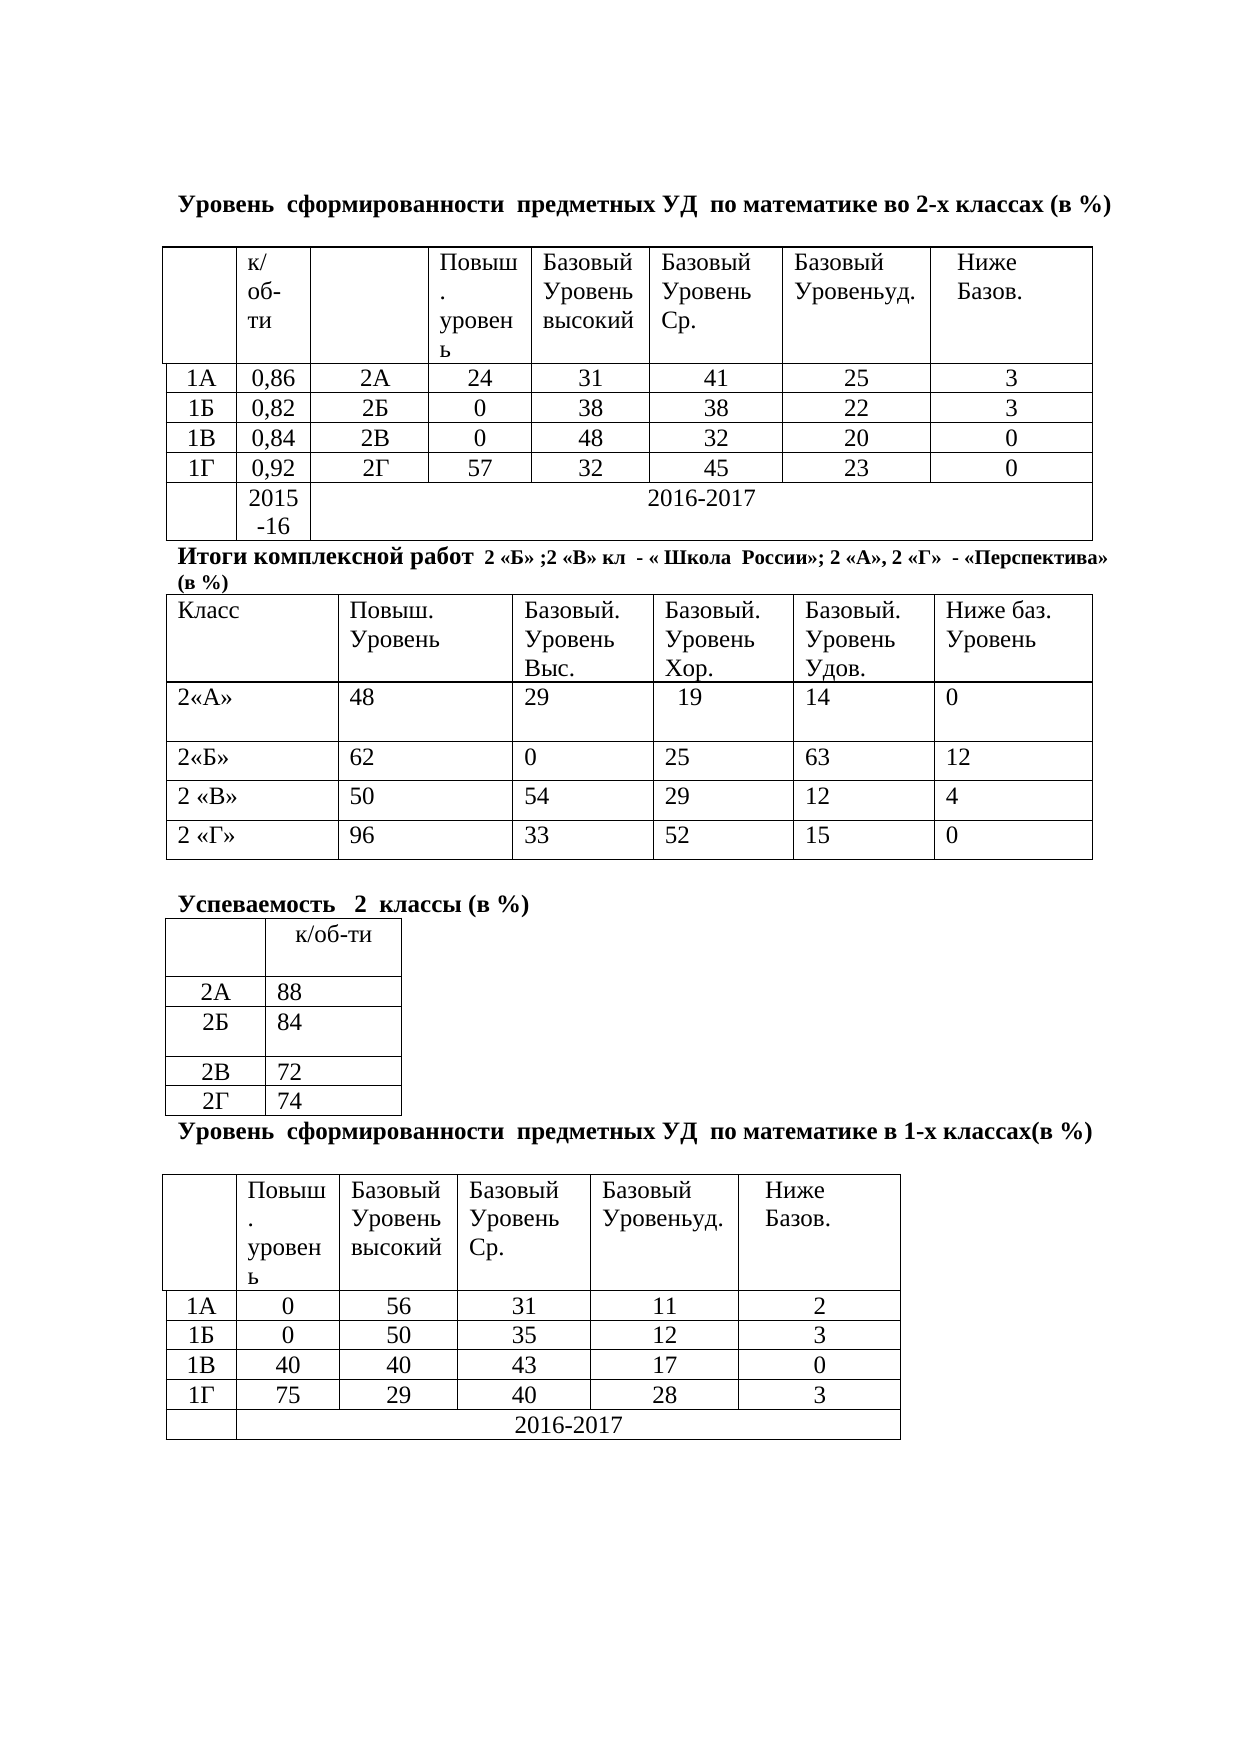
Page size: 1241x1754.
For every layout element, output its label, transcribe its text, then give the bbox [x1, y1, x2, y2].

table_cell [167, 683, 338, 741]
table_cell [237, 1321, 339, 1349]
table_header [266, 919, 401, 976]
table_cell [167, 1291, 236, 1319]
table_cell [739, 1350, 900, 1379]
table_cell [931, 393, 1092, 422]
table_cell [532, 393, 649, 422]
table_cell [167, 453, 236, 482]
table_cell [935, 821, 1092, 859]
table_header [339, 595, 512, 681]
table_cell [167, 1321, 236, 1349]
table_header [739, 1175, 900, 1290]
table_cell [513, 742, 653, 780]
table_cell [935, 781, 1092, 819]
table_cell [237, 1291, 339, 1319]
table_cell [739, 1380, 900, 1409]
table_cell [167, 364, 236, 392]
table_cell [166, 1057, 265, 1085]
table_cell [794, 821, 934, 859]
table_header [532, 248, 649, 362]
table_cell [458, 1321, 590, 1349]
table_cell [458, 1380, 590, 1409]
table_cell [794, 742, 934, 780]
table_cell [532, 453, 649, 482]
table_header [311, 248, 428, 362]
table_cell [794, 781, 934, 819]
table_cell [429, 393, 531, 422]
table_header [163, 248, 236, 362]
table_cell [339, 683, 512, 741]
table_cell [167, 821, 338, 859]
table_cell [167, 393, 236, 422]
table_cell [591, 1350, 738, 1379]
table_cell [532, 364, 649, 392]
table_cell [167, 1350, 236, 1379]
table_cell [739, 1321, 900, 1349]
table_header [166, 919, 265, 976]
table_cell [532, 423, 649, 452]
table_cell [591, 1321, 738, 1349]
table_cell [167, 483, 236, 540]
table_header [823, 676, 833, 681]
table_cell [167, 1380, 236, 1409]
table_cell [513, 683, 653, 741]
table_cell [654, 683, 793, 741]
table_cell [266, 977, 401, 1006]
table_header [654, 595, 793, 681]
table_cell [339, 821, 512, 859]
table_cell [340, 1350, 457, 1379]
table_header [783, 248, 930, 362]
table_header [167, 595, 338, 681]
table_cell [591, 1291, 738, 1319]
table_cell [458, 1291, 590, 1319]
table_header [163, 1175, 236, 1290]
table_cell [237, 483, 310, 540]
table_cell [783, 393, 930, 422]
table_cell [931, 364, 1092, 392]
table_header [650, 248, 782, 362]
text (в %) [177, 570, 1152, 594]
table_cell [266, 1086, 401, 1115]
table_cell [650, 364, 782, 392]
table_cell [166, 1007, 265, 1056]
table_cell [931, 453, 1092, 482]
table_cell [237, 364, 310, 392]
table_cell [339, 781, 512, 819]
text Уровень сформированности предметных УД по математике во 2-х классах (в %) [177, 189, 1152, 218]
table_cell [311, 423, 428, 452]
text Итоги комплексной работ 2 «Б» ;2 «В» кл - « Школа России»; 2 «А», 2 «Г» - «Перспектива» [177, 541, 1152, 570]
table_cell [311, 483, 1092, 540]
text Успеваемость 2 классы (в %) [177, 889, 1152, 918]
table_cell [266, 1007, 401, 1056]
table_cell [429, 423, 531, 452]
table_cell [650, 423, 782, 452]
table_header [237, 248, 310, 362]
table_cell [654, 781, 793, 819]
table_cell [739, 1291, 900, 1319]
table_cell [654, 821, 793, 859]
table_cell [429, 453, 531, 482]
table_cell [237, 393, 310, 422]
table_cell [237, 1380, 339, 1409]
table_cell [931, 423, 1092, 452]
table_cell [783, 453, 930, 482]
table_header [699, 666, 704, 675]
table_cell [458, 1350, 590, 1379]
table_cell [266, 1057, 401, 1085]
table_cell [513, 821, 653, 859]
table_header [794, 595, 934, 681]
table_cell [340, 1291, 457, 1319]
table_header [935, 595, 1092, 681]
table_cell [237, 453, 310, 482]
text Уровень сформированности предметных УД по математике в 1-х классах(в %) [177, 1116, 1152, 1145]
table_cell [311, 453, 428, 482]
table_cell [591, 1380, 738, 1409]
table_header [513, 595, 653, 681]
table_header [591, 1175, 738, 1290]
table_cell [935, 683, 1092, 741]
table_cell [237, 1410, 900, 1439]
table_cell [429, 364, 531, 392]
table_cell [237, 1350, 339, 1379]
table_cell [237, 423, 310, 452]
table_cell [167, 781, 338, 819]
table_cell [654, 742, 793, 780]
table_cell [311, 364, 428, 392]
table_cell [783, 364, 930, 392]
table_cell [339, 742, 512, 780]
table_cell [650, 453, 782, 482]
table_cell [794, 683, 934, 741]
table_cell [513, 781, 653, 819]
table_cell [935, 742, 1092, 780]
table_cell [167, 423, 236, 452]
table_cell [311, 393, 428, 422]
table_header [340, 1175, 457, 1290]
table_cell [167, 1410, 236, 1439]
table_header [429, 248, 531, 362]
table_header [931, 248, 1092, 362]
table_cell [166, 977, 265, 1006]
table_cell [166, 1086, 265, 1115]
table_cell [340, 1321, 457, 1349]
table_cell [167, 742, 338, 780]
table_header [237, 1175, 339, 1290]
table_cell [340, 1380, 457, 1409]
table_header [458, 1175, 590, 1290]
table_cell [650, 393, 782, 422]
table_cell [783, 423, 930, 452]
